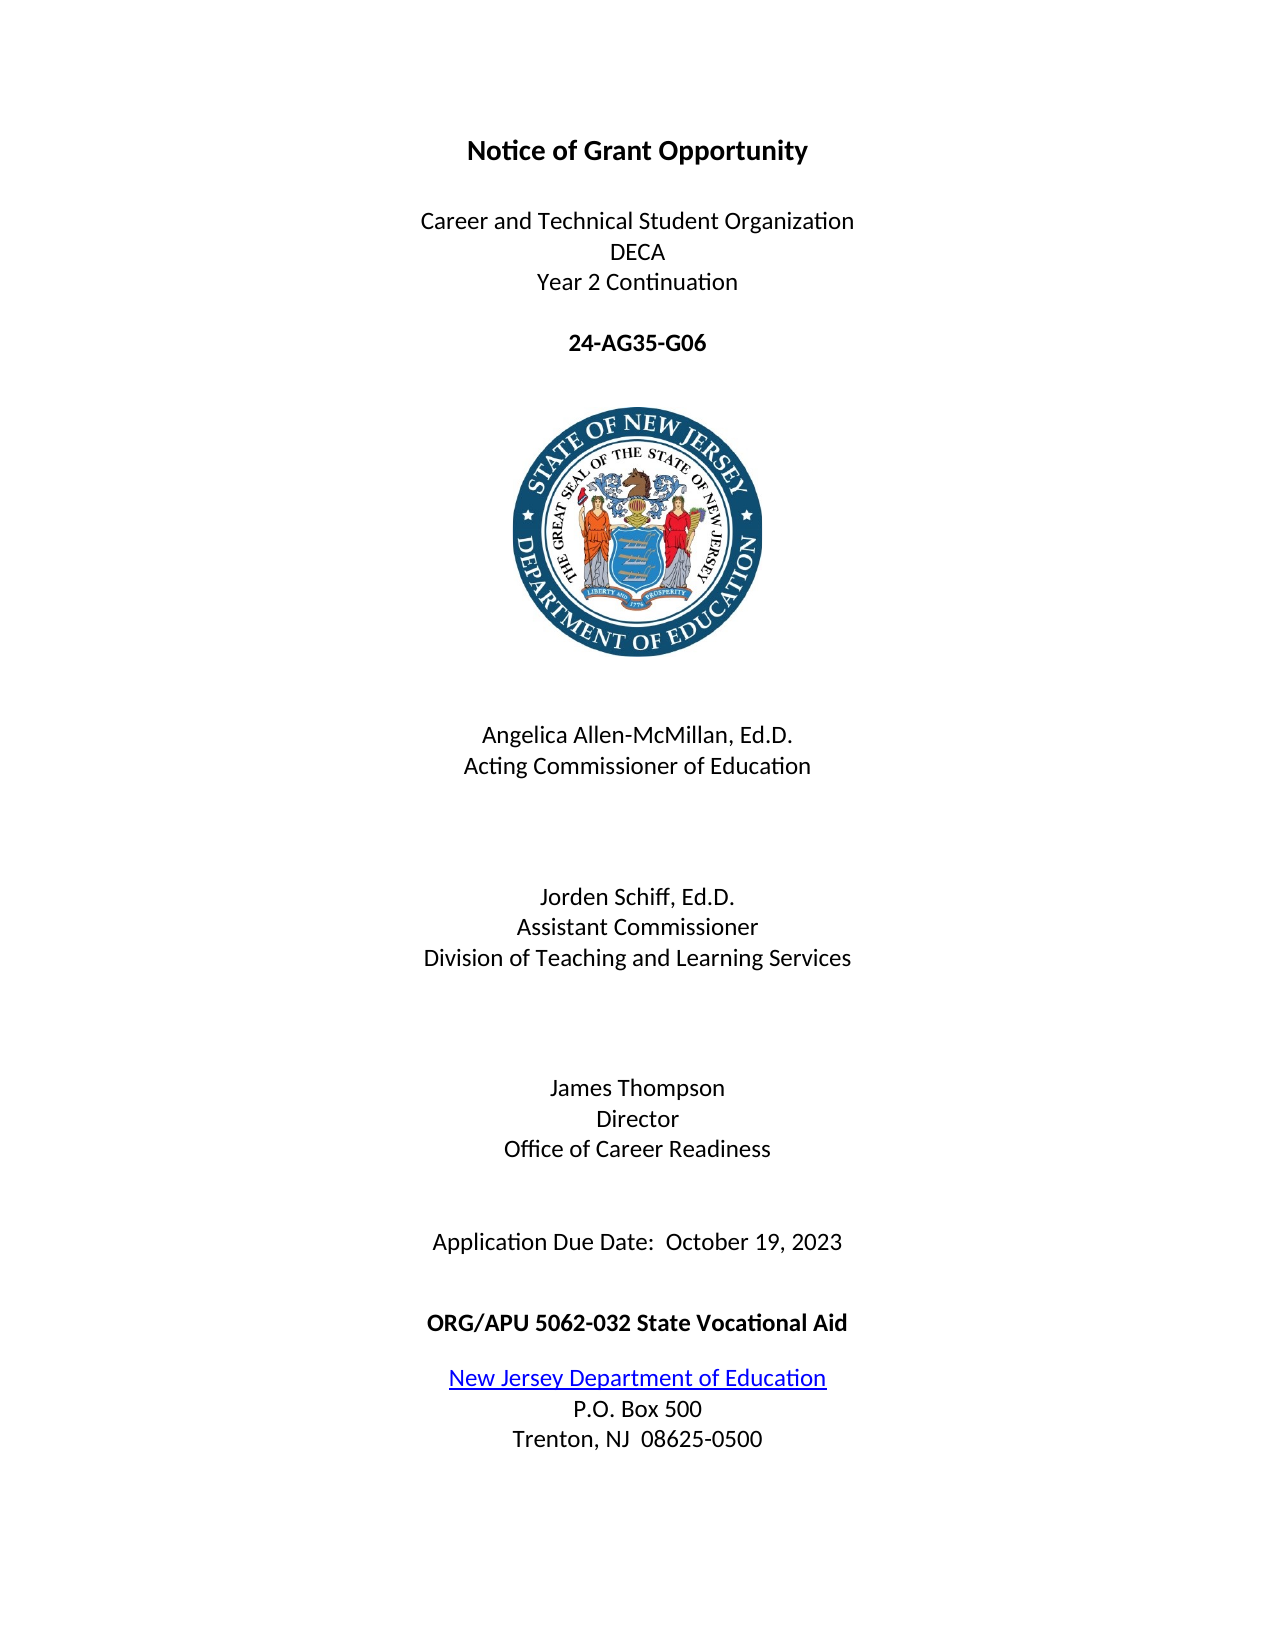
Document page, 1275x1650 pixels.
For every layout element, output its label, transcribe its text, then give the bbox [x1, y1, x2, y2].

text 24-AG35-G06 [112, 327, 1162, 358]
text Career and Technical Student Organization [112, 205, 1162, 236]
text New Jersey Department of Education [112, 1362, 1162, 1393]
text P.O. Box 500 [112, 1393, 1162, 1423]
subtitle Notice of Grant Opportunity [112, 132, 1162, 168]
text Angelica Allen-McMillan, Ed.D. [112, 719, 1162, 750]
text Jorden Schiff, Ed.D. Assistant Commissioner Division of Teaching and Learning Services [112, 881, 1162, 972]
text DECA Year 2 Continuation [112, 236, 1162, 297]
text Application Due Date: October 19, 2023 [112, 1226, 1162, 1257]
text Trenton, NJ 08625-0500 [112, 1423, 1162, 1454]
text ORG/APU 5062-032 State Vocational Aid [112, 1307, 1162, 1337]
picture [512, 407, 763, 657]
text Office of Career Readiness [112, 1133, 1162, 1164]
text James Thompson [112, 1072, 1162, 1103]
text Acting Commissioner of Education [112, 750, 1162, 781]
text Director [112, 1103, 1162, 1133]
